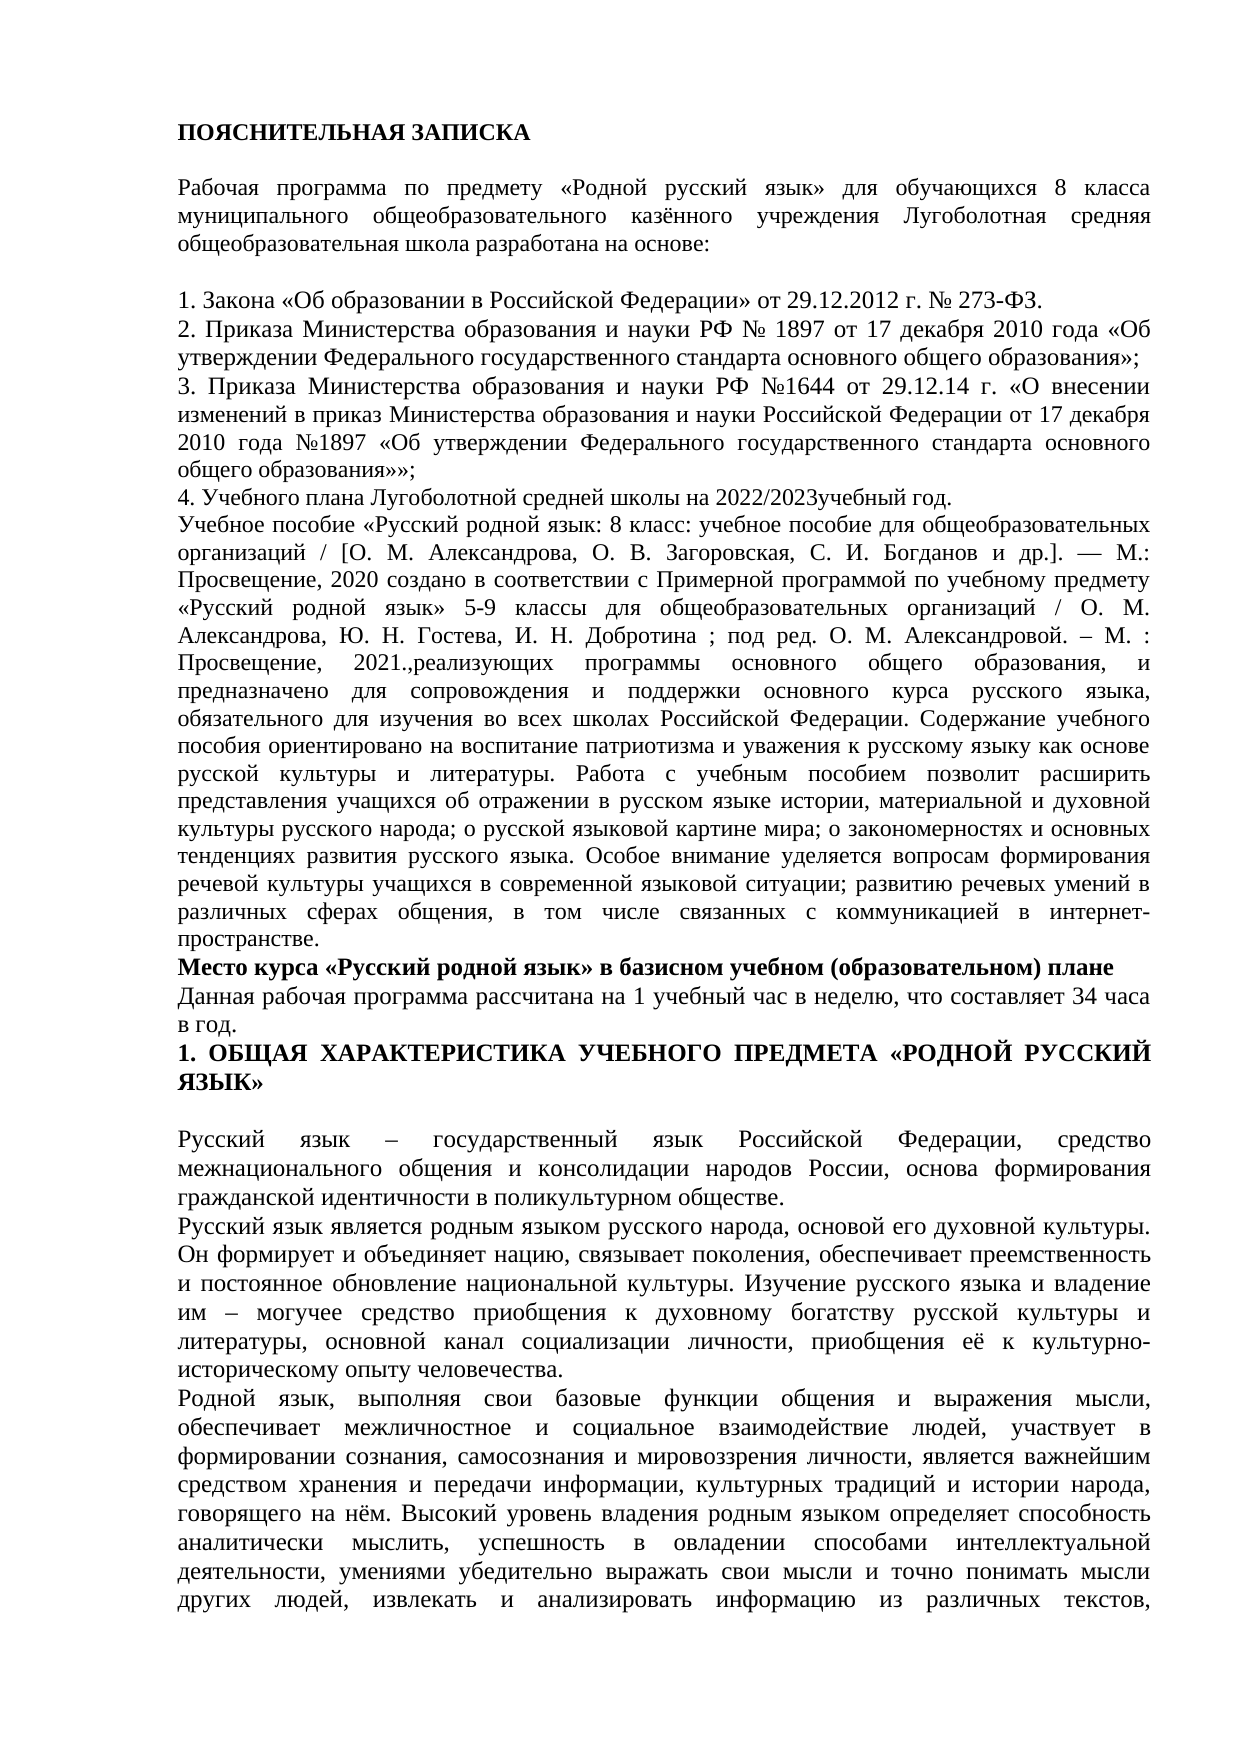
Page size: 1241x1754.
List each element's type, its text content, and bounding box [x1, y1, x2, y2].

text Русский язык – государственный язык Российской Федерации, средство межнационального общения и консолидации народов России, основа формирования гражданской идентичности в поликультурном обществе. [177, 1124, 1152, 1211]
text Место курса «Русский родной язык» в базисном учебном (образовательном) плане [177, 952, 1152, 981]
text Данная рабочая программа рассчитана на 1 учебный час в неделю, что составляет 34 часа в год. [177, 981, 1152, 1038]
text 1. ОБЩАЯ ХАРАКТЕРИСТИКА УЧЕБНОГО ПРЕДМЕТА «РОДНОЙ РУССКИЙ ЯЗЫК» [177, 1038, 1152, 1096]
text Рабочая программа по предмету «Родной русский язык» для обучающихся 8 класса муниципального общеобразовательного казённого учреждения Лугоболотная средняя общеобразовательная школа разработана на основе: [177, 173, 1152, 256]
text ПОЯСНИТЕЛЬНАЯ ЗАПИСКА [177, 118, 1152, 146]
text 1. Закона «Об образовании в Российской Федерации» от 29.12.2012 г. № 273-ФЗ. [177, 285, 1152, 314]
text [177, 1383, 1152, 1613]
text 2. Приказа Министерства образования и науки РФ № 1897 от 17 декабря 2010 года «Об утверждении Федерального государственного стандарта основного общего образования»; [177, 314, 1152, 371]
text 4. Учебного плана Лугоболотной средней школы на 2022/2023учебный год. [177, 483, 1152, 510]
text Учебное пособие «Русский родной язык: 8 класс: учебное пособие для общеобразовательных организаций / [О. М. Александрова, О. В. Загоровская, С. И. Богданов и др.]. — М.: Просвещение, 2020 создано в соответствии с Примерной программой по учебному предмету «Русский родной язык» 5-9 классы для общеобразовательных организаций / О. М. Александрова, Ю. Н. Гостева, И. Н. Добротина ; под ред. О. М. Александровой. – М. : Просвещение, 2021.,реализующих программы основного общего образования, и предназначено для сопровождения и поддержки основного курса русского языка, обязательного для изучения во всех школах Российской Федерации. Содержание учебного пособия ориентировано на воспитание патриотизма и уважения к русскому языку как основе русской культуры и литературы. Работа с учебным пособием позволит расширить представления учащихся об отражении в русском языке истории, материальной и духовной культуры русского народа; о русской языковой картине мира; о закономерностях и основных тенденциях развития русского языка. Особое внимание уделяется вопросам формирования речевой культуры учащихся в современной языковой ситуации; развитию речевых умений в различных сферах общения, в том числе связанных с коммуникацией в интернет-пространстве. [177, 510, 1152, 952]
text 3. Приказа Министерства образования и науки РФ №1644 от 29.12.14 г. «О внесении изменений в приказ Министерства образования и науки Российской Федерации от 17 декабря 2010 года №1897 «Об утверждении Федерального государственного стандарта основного общего образования»»; [177, 371, 1152, 483]
text Русский язык является родным языком русского народа, основой его духовной культуры. Он формирует и объединяет нацию, связывает поколения, обеспечивает преемственность и постоянное обновление национальной культуры. Изучение русского языка и владение им – могучее средство приобщения к духовному богатству русской культуры и литературы, основной канал социализации личности, приобщения её к культурно-историческому опыту человечества. [177, 1211, 1152, 1383]
